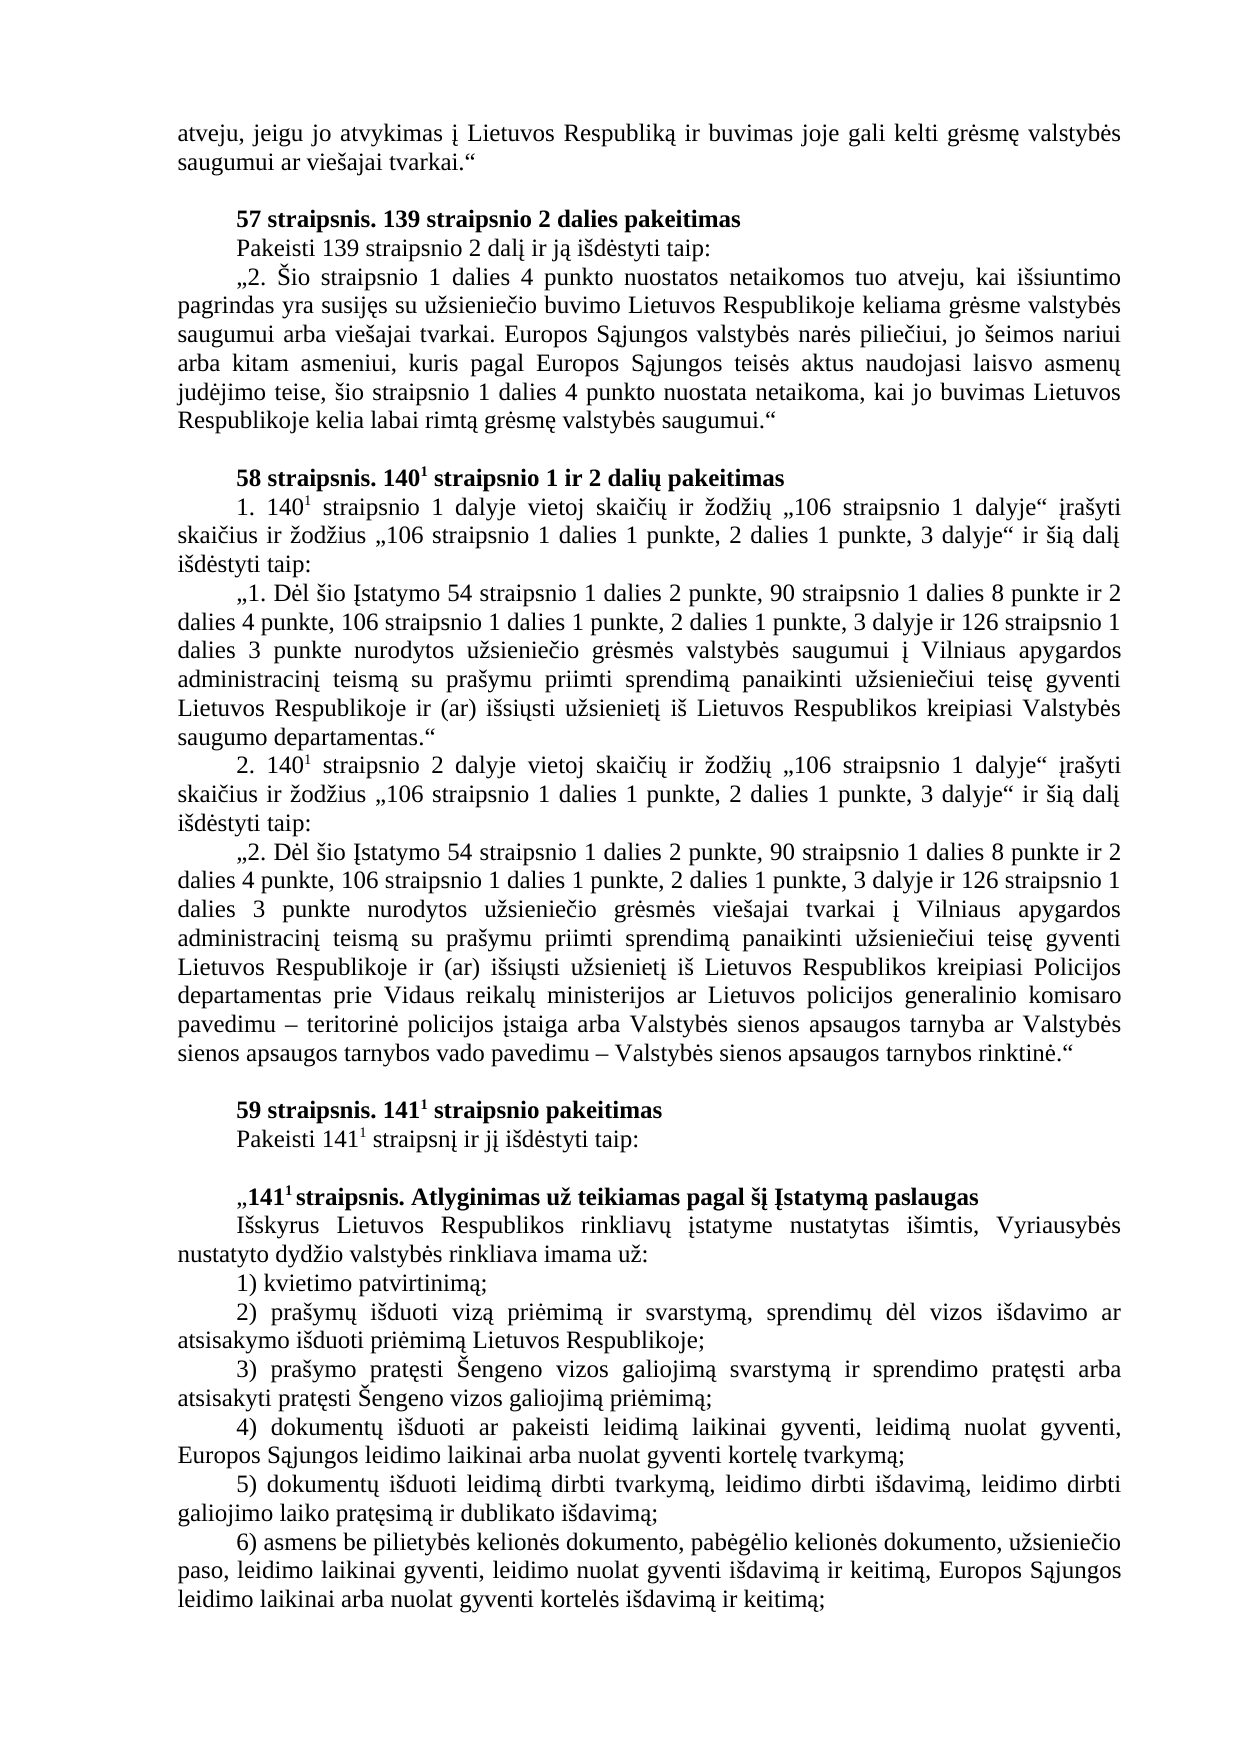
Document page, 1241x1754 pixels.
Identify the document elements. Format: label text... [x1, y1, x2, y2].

text Pakeisti 1411 straipsnį ir jį išdėstyti taip: [177, 1124, 1122, 1153]
text 6) asmens be pilietybės kelionės dokumento, pabėgėlio kelionės dokumento, užsieniečio paso, leidimo laikinai gyventi, leidimo nuolat gyventi išdavimą ir keitimą, Europos Sąjungos leidimo laikinai arba nuolat gyventi kortelės išdavimą ir keitimą; [177, 1527, 1122, 1613]
text „2. Šio straipsnio 1 dalies 4 punkto nuostatos netaikomos tuo atveju, kai išsiuntimo pagrindas yra susijęs su užsieniečio buvimo Lietuvos Respublikoje keliama grėsme valstybės saugumui arba viešajai tvarkai. Europos Sąjungos valstybės narės piliečiui, jo šeimos nariui arba kitam asmeniui, kuris pagal Europos Sąjungos teisės aktus naudojasi laisvo asmenų judėjimo teise, šio straipsnio 1 dalies 4 punkto nuostata netaikoma, kai jo buvimas Lietuvos Respublikoje kelia labai rimtą grėsmę valstybės saugumui.“ [177, 262, 1122, 434]
text 2) prašymų išduoti vizą priėmimą ir svarstymą, sprendimų dėl vizos išdavimo ar atsisakymo išduoti priėmimą Lietuvos Respublikoje; [177, 1297, 1122, 1354]
text 1. 1401 straipsnio 1 dalyje vietoj skaičių ir žodžių „106 straipsnio 1 dalyje“ įrašyti skaičius ir žodžius „106 straipsnio 1 dalies 1 punkte, 2 dalies 1 punkte, 3 dalyje“ ir šią dalį išdėstyti taip: [177, 492, 1122, 578]
text „1411 straipsnis. Atlyginimas už teikiamas pagal šį Įstatymą paslaugas [236, 1182, 1122, 1211]
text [177, 118, 1122, 176]
text Išskyrus Lietuvos Respublikos rinkliavų įstatyme nustatytas išimtis, Vyriausybės nustatyto dydžio valstybės rinkliava imama už: [177, 1211, 1122, 1268]
text 2. 1401 straipsnio 2 dalyje vietoj skaičių ir žodžių „106 straipsnio 1 dalyje“ įrašyti skaičius ir žodžius „106 straipsnio 1 dalies 1 punkte, 2 dalies 1 punkte, 3 dalyje“ ir šią dalį išdėstyti taip: [177, 751, 1122, 837]
text 1) kvietimo patvirtinimą; [177, 1268, 1122, 1297]
text Pakeisti 139 straipsnio 2 dalį ir ją išdėstyti taip: [177, 233, 1122, 262]
text 4) dokumentų išduoti ar pakeisti leidimą laikinai gyventi, leidimą nuolat gyventi, Europos Sąjungos leidimo laikinai arba nuolat gyventi kortelę tvarkymą; [177, 1412, 1122, 1469]
text „2. Dėl šio Įstatymo 54 straipsnio 1 dalies 2 punkte, 90 straipsnio 1 dalies 8 punkte ir 2 dalies 4 punkte, 106 straipsnio 1 dalies 1 punkte, 2 dalies 1 punkte, 3 dalyje ir 126 straipsnio 1 dalies 3 punkte nurodytos užsieniečio grėsmės viešajai tvarkai į Vilniaus apygardos administracinį teismą su prašymu priimti sprendimą panaikinti užsieniečiui teisę gyventi Lietuvos Respublikoje ir (ar) išsiųsti užsienietį iš Lietuvos Respublikos kreipiasi Policijos departamentas prie Vidaus reikalų ministerijos ar Lietuvos policijos generalinio komisaro pavedimu – teritorinė policijos įstaiga arba Valstybės sienos apsaugos tarnyba ar Valstybės sienos apsaugos tarnybos vado pavedimu – Valstybės sienos apsaugos tarnybos rinktinė.“ [177, 837, 1122, 1067]
text 57 straipsnis. 139 straipsnio 2 dalies pakeitimas [177, 204, 1122, 233]
text 5) dokumentų išduoti leidimą dirbti tvarkymą, leidimo dirbti išdavimą, leidimo dirbti galiojimo laiko pratęsimą ir dublikato išdavimą; [177, 1469, 1122, 1527]
text 58 straipsnis. 1401 straipsnio 1 ir 2 dalių pakeitimas [177, 463, 1122, 492]
text 59 straipsnis. 1411 straipsnio pakeitimas [177, 1096, 1122, 1124]
text 3) prašymo pratęsti Šengeno vizos galiojimą svarstymą ir sprendimo pratęsti arba atsisakyti pratęsti Šengeno vizos galiojimą priėmimą; [177, 1354, 1122, 1412]
text „1. Dėl šio Įstatymo 54 straipsnio 1 dalies 2 punkte, 90 straipsnio 1 dalies 8 punkte ir 2 dalies 4 punkte, 106 straipsnio 1 dalies 1 punkte, 2 dalies 1 punkte, 3 dalyje ir 126 straipsnio 1 dalies 3 punkte nurodytos užsieniečio grėsmės valstybės saugumui į Vilniaus apygardos administracinį teismą su prašymu priimti sprendimą panaikinti užsieniečiui teisę gyventi Lietuvos Respublikoje ir (ar) išsiųsti užsienietį iš Lietuvos Respublikos kreipiasi Valstybės saugumo departamentas.“ [177, 578, 1122, 751]
